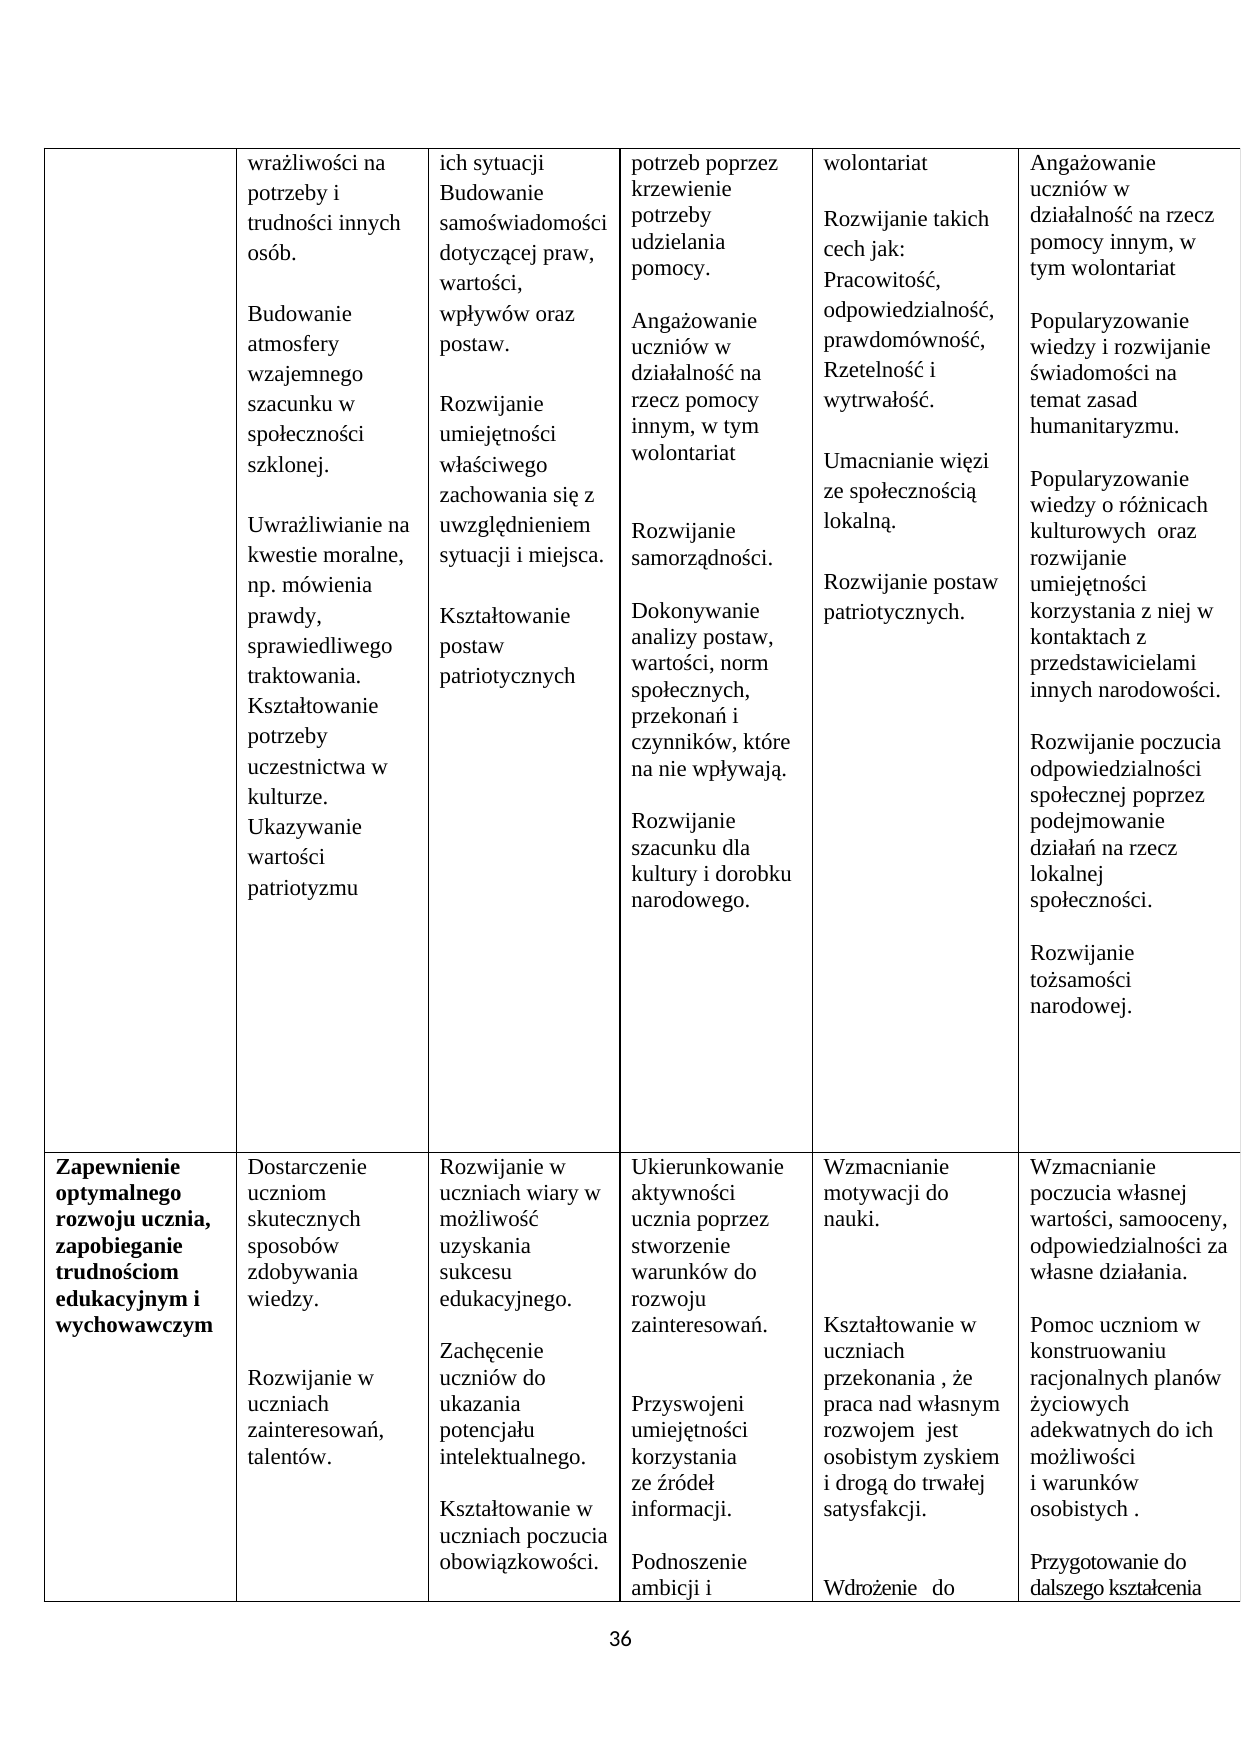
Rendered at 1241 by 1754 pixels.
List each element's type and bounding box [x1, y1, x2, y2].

table_cell [813, 1153, 1018, 1601]
table_cell [429, 149, 619, 1152]
table_cell [429, 1153, 619, 1601]
table_cell [45, 149, 236, 1152]
table_cell [237, 149, 428, 1152]
table_cell [1019, 1153, 1240, 1601]
table_cell [621, 1153, 812, 1601]
table_cell [45, 1153, 236, 1601]
table_cell [1019, 149, 1240, 1152]
table_cell [621, 149, 812, 1152]
table_cell [813, 149, 1018, 1152]
table_cell [237, 1153, 428, 1601]
